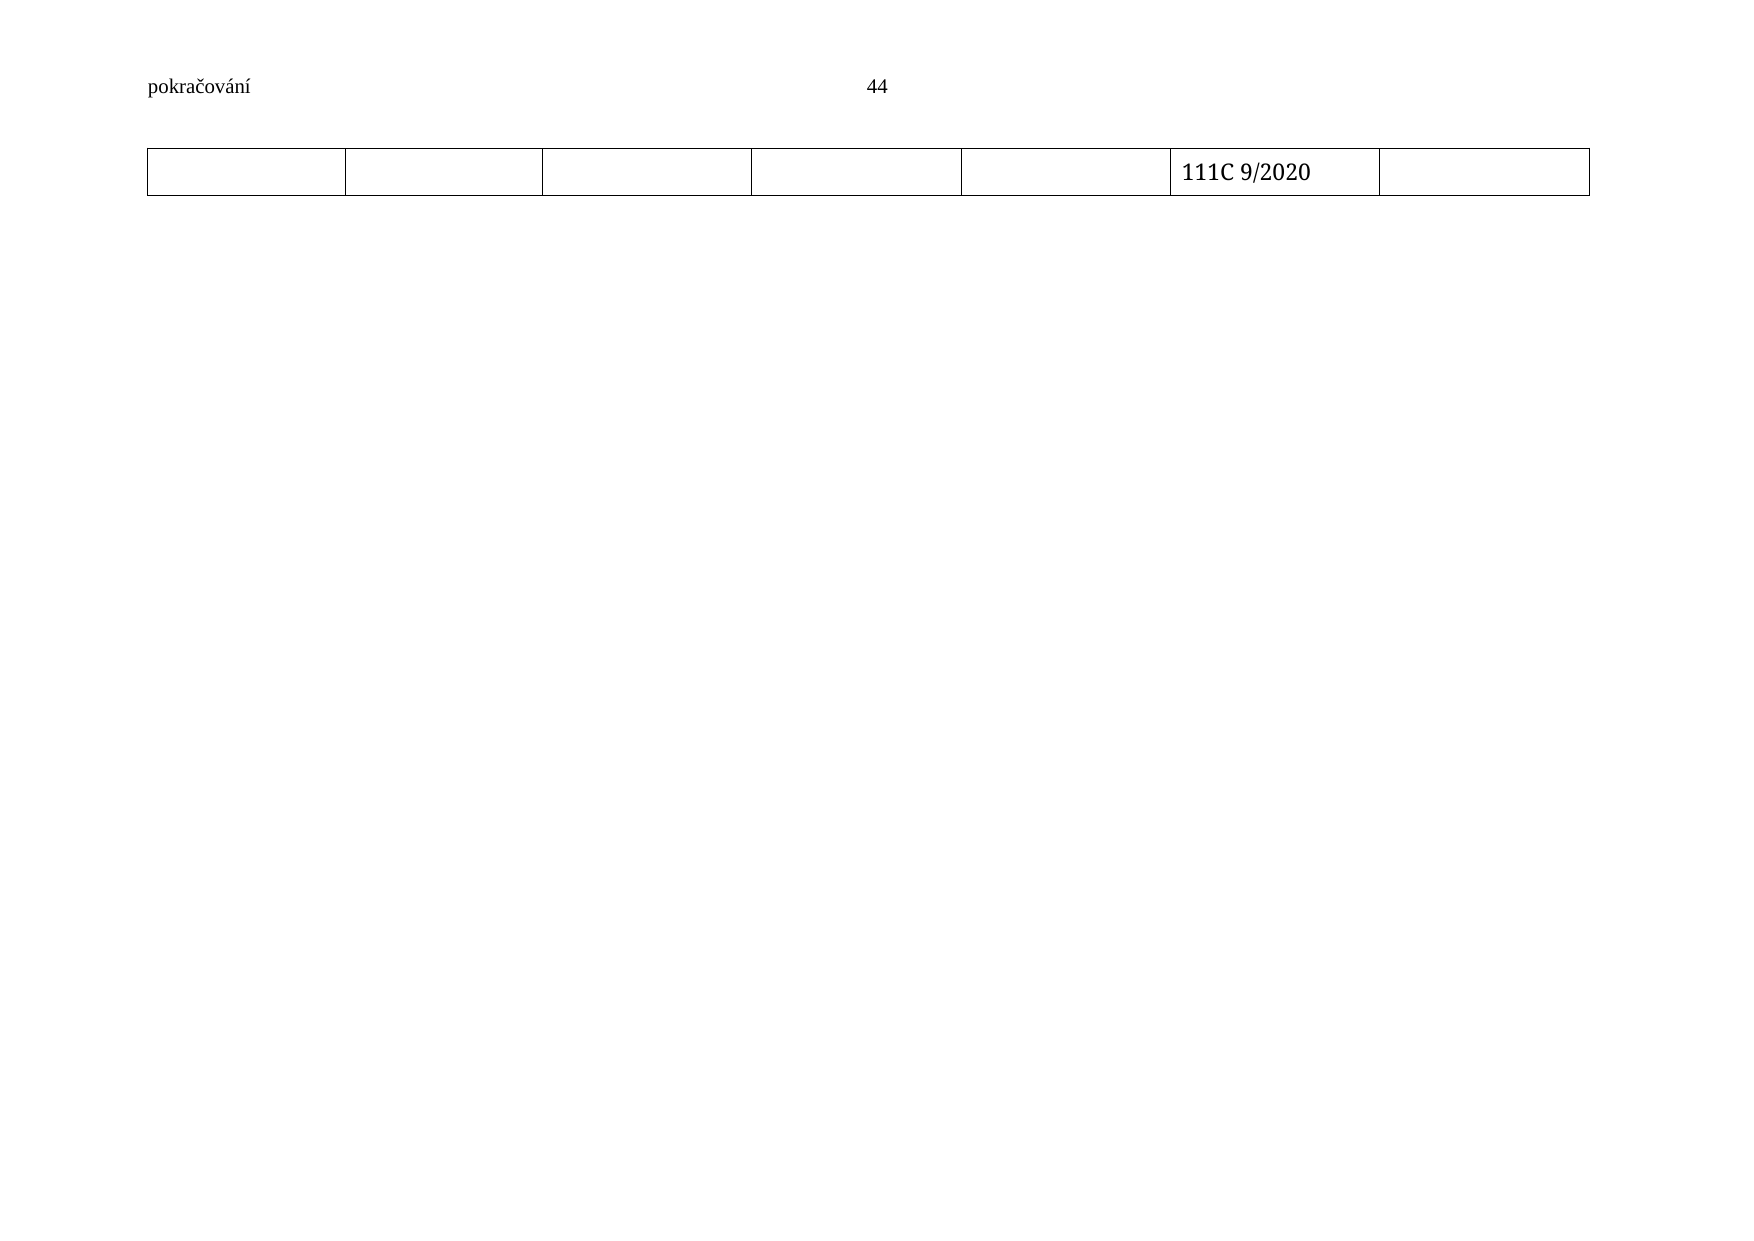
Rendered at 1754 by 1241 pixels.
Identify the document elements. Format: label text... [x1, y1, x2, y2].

table_cell [752, 149, 961, 195]
table_cell [962, 149, 1170, 195]
table_cell 111C 9/2020 [1171, 149, 1379, 195]
table_cell [148, 149, 345, 195]
table_cell [543, 149, 751, 195]
table_cell [1380, 149, 1589, 195]
table_cell [346, 149, 542, 195]
